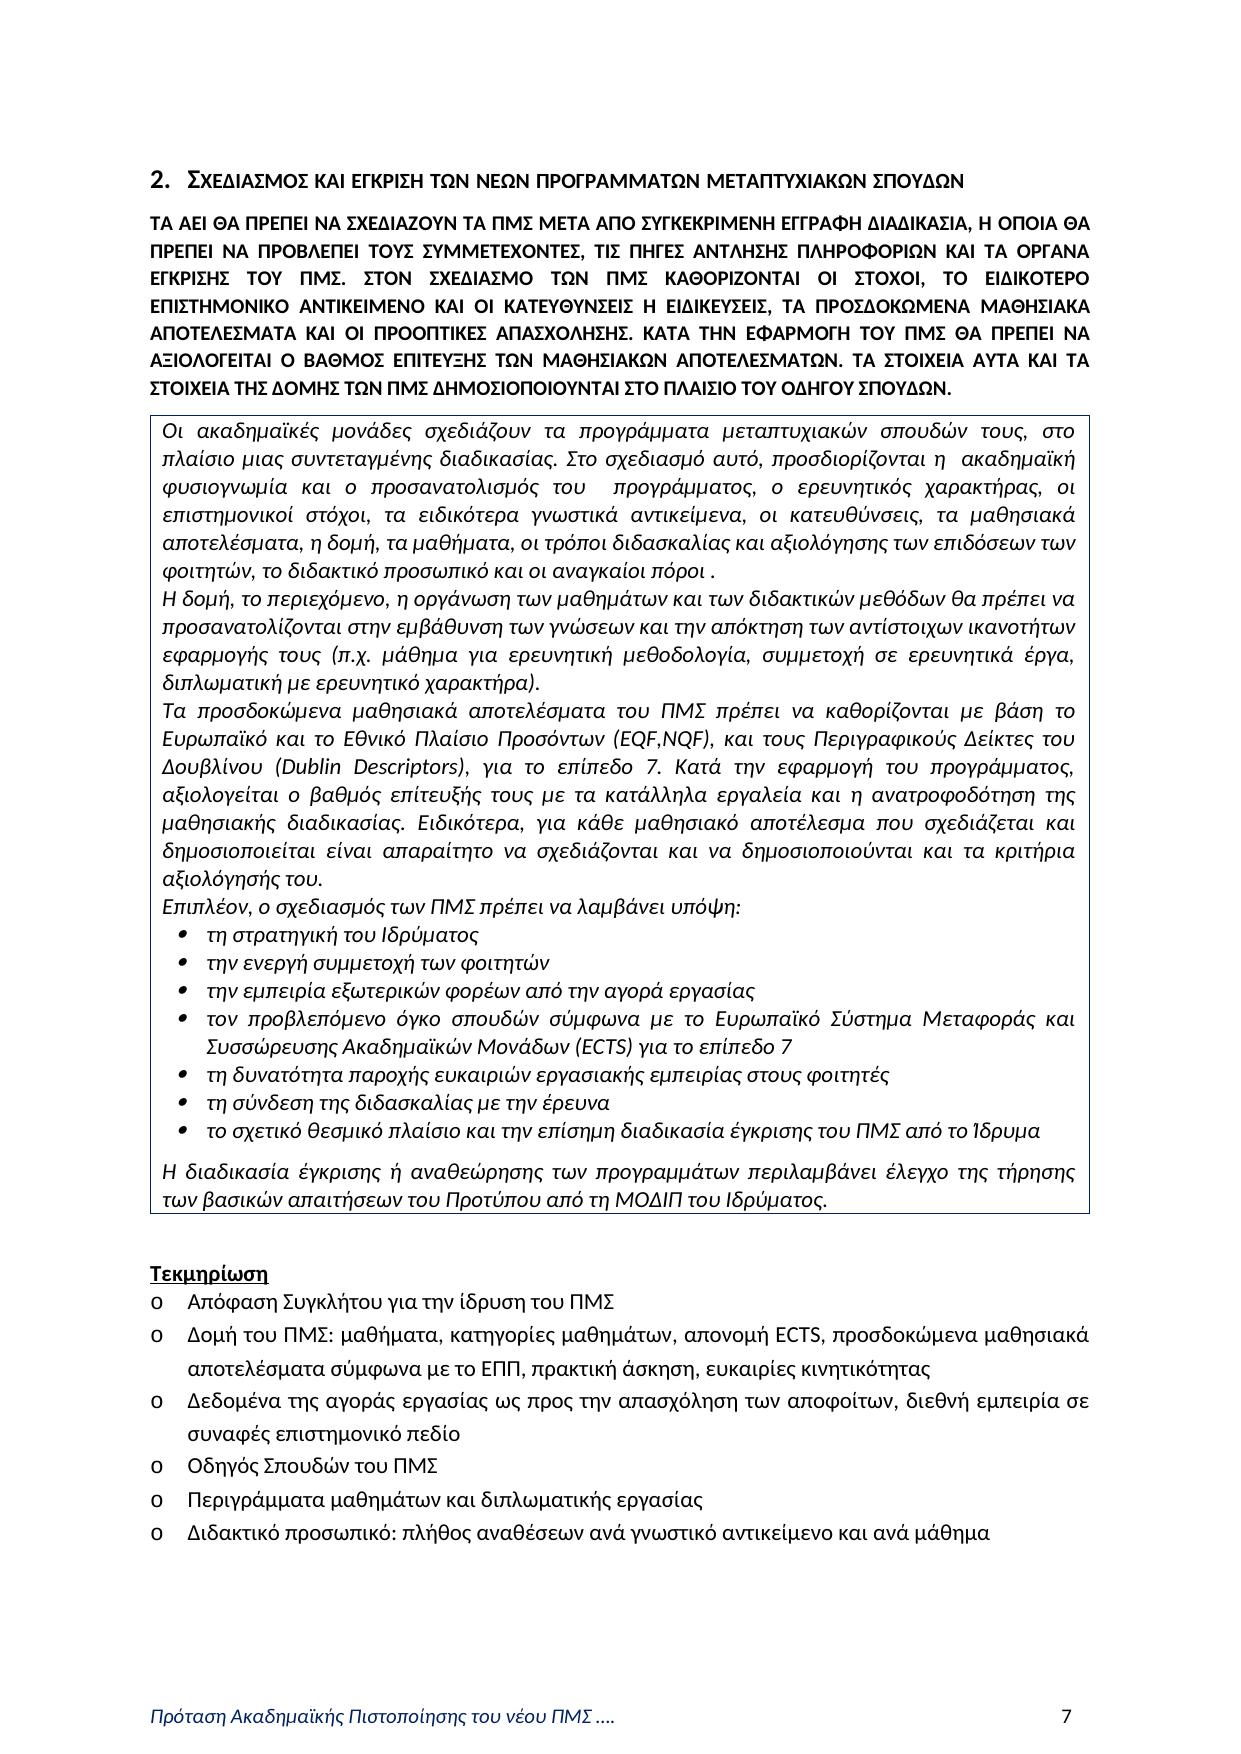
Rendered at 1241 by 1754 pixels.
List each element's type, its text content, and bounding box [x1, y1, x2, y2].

text Τεκμηρίωση [150, 1259, 1090, 1287]
list Δεδομένα της αγοράς εργασίας ως προς την απασχόληση των αποφοίτων, διεθνή εμπειρία σε συναφές επιστημονικό πεδίο [150, 1386, 1090, 1447]
list Περιγράμματα μαθημάτων και διπλωματικής εργασίας [150, 1485, 1090, 1514]
list Απόφαση Συγκλήτου για την ίδρυση του ΠΜΣ [150, 1287, 1090, 1316]
list Διδακτικό προσωπικό: πλήθος αναθέσεων ανά γνωστικό αντικείμενο και ανά μάθημα [150, 1518, 1090, 1548]
table_header Οι ακαδημαϊκές μονάδες σχεδιάζουν τα προγράμματα μεταπτυχιακών σπουδών τους, στο πλαίσιο μιας συντεταγμένης διαδικασίας. Στο σχεδιασμό αυτό, προσδιορίζονται η ακαδημαϊκή φυσιογνωμία και ο προσανατολισμός του προγράμματος, ο ερευνητικός χαρακτήρας, οι επιστημονικοί στόχοι, τα ειδικότερα γνωστικά αντικείμενα, οι κατευθύνσεις, τα μαθησιακά αποτελέσματα, η δομή, τα μαθήματα, οι τρόποι διδασκαλίας και αξιολόγησης των επιδόσεων των φοιτητών, το διδακτικό προσωπικό και οι αναγκαίοι πόροι . Η δομή, το περιεχόμενο, η οργάνωση των μαθημάτων και των διδακτικών μεθόδων θα πρέπει να προσανατολίζονται στην εμβάθυνση των γνώσεων και την απόκτηση των αντίστοιχων ικανοτήτων εφαρμογής τους (π.χ. μάθημα για ερευνητική μεθοδολογία, συμμετοχή σε ερευνητικά έργα, διπλωματική με ερευνητικό χαρακτήρα). Τα προσδοκώμενα μαθησιακά αποτελέσματα του ΠΜΣ πρέπει να καθορίζονται με βάση το Ευρωπαϊκό και το Εθνικό Πλαίσιο Προσόντων (EQF,NQF), και τους Περιγραφικούς Δείκτες του Δουβλίνου (Dublin Descriptors), για το επίπεδο 7. Κατά την εφαρμογή του προγράμματος, αξιολογείται ο βαθμός επίτευξής τους με τα κατάλληλα εργαλεία και η ανατροφοδότηση της μαθησιακής διαδικασίας. Ειδικότερα, για κάθε μαθησιακό αποτέλεσμα που σχεδιάζεται και δημοσιοποιείται είναι απαραίτητο να σχεδιάζονται και να δημοσιοποιούνται και τα κριτήρια αξιολόγησής του. Επιπλέον, ο σχεδιασμός των ΠΜΣ πρέπει να λαμβάνει υπόψη: τη στρατηγική του Ιδρύματος την ενεργή συμμετοχή των φοιτητών την εμπειρία εξωτερικών φορέων από την αγορά εργασίας τον προβλεπόμενο όγκο σπουδών σύμφωνα με το Ευρωπαϊκό Σύστημα Μεταφοράς και Συσσώρευσης Ακαδημαϊκών Μονάδων (ECTS) για το επίπεδο 7 τη δυνατότητα παροχής ευκαιριών εργασιακής εμπειρίας στους φοιτητές τη σύνδεση της διδασκαλίας με την έρευνα το σχετικό θεσμικό πλαίσιο και την επίσημη διαδικασία έγκρισης του ΠΜΣ από το Ίδρυμα Η διαδικασία έγκρισης ή αναθεώρησης των προγραμμάτων περιλαμβάνει έλεγχο της τήρησης των βασικών απαιτήσεων του Προτύπου από τη ΜΟΔΙΠ του Ιδρύματος. [151, 416, 1089, 1213]
list Οδηγός Σπουδών του ΠΜΣ [150, 1451, 1090, 1481]
list Σχεδιασμόσ και έγκριση των νέων προγραμμάτων μεταπτυχιακών σπουδών [150, 162, 1090, 196]
list Δομή του ΠΜΣ: μαθήματα, κατηγορίες μαθημάτων, απονομή ECTS, προσδοκώμενα μαθησιακά αποτελέσματα σύμφωνα με το ΕΠΠ, πρακτική άσκηση, ευκαιρίες κινητικότητας [150, 1320, 1090, 1382]
text ΤΑ ΑΕΙ ΘΑ ΠΡΕΠΕΙ ΝΑ ΣΧΕΔΙΑΖΟΥΝ ΤΑ ΠΜΣ ΜΕΤΑ ΑΠΟ ΣΥΓΚΕΚΡΙΜΕΝΗ ΕΓΓΡΑΦΗ ΔΙΑΔΙΚΑΣΙΑ, Η ΟΠΟΙΑ ΘΑ ΠΡΕΠΕΙ ΝΑ ΠΡΟΒΛΕΠΕΙ ΤΟΥΣ ΣΥΜΜΕΤΕΧΟΝΤΕΣ, ΤΙΣ ΠΗΓΕΣ ΑΝΤΛΗΣΗΣ ΠΛΗΡΟΦΟΡΙΩΝ ΚΑΙ ΤΑ ΟΡΓΑΝΑ ΕΓΚΡΙΣΗΣ ΤΟΥ ΠΜΣ. ΣΤΟΝ ΣΧΕΔΙΑΣΜΟ ΤΩΝ ΠΜΣ ΚΑΘΟΡΙΖΟΝΤΑΙ ΟΙ ΣΤΟΧΟΙ, ΤΟ ΕΙΔΙΚΟΤΕΡΟ ΕΠΙΣΤΗΜΟΝΙΚΟ ΑΝΤΙΚΕΙΜΕΝΟ ΚΑΙ ΟΙ ΚΑΤΕΥΘΥΝΣΕΙΣ Η ΕΙΔΙΚΕΥΣΕΙΣ, ΤΑ ΠΡΟΣΔΟΚΩΜΕΝΑ ΜΑΘΗΣΙΑΚΑ ΑΠΟΤΕΛΕΣΜΑΤΑ ΚΑΙ ΟΙ ΠΡΟΟΠΤΙΚΕΣ ΑΠΑΣΧΟΛΗΣΗΣ. ΚΑΤΑ ΤΗΝ ΕΦΑΡΜΟΓΗ ΤΟΥ ΠΜΣ ΘΑ ΠΡΕΠΕΙ ΝΑ ΑΞΙΟΛΟΓΕΙΤΑΙ Ο ΒΑΘΜΟΣ ΕΠΙΤΕΥΞΗΣ ΤΩΝ ΜΑΘΗΣΙΑΚΩΝ ΑΠΟΤΕΛΕΣΜΑΤΩΝ. ΤΑ ΣΤΟΙΧΕΙΑ ΑΥΤΑ ΚΑΙ ΤΑ ΣΤΟΙΧΕΙΑ ΤΗΣ ΔΟΜΗΣ ΤΩΝ ΠΜΣ ΔΗΜΟΣΙΟΠΟΙΟΥΝΤΑΙ ΣΤΟ ΠΛΑΙΣΙΟ ΤΟΥ ΟΔΗΓΟΥ ΣΠΟΥΔΩΝ. [150, 211, 1090, 400]
